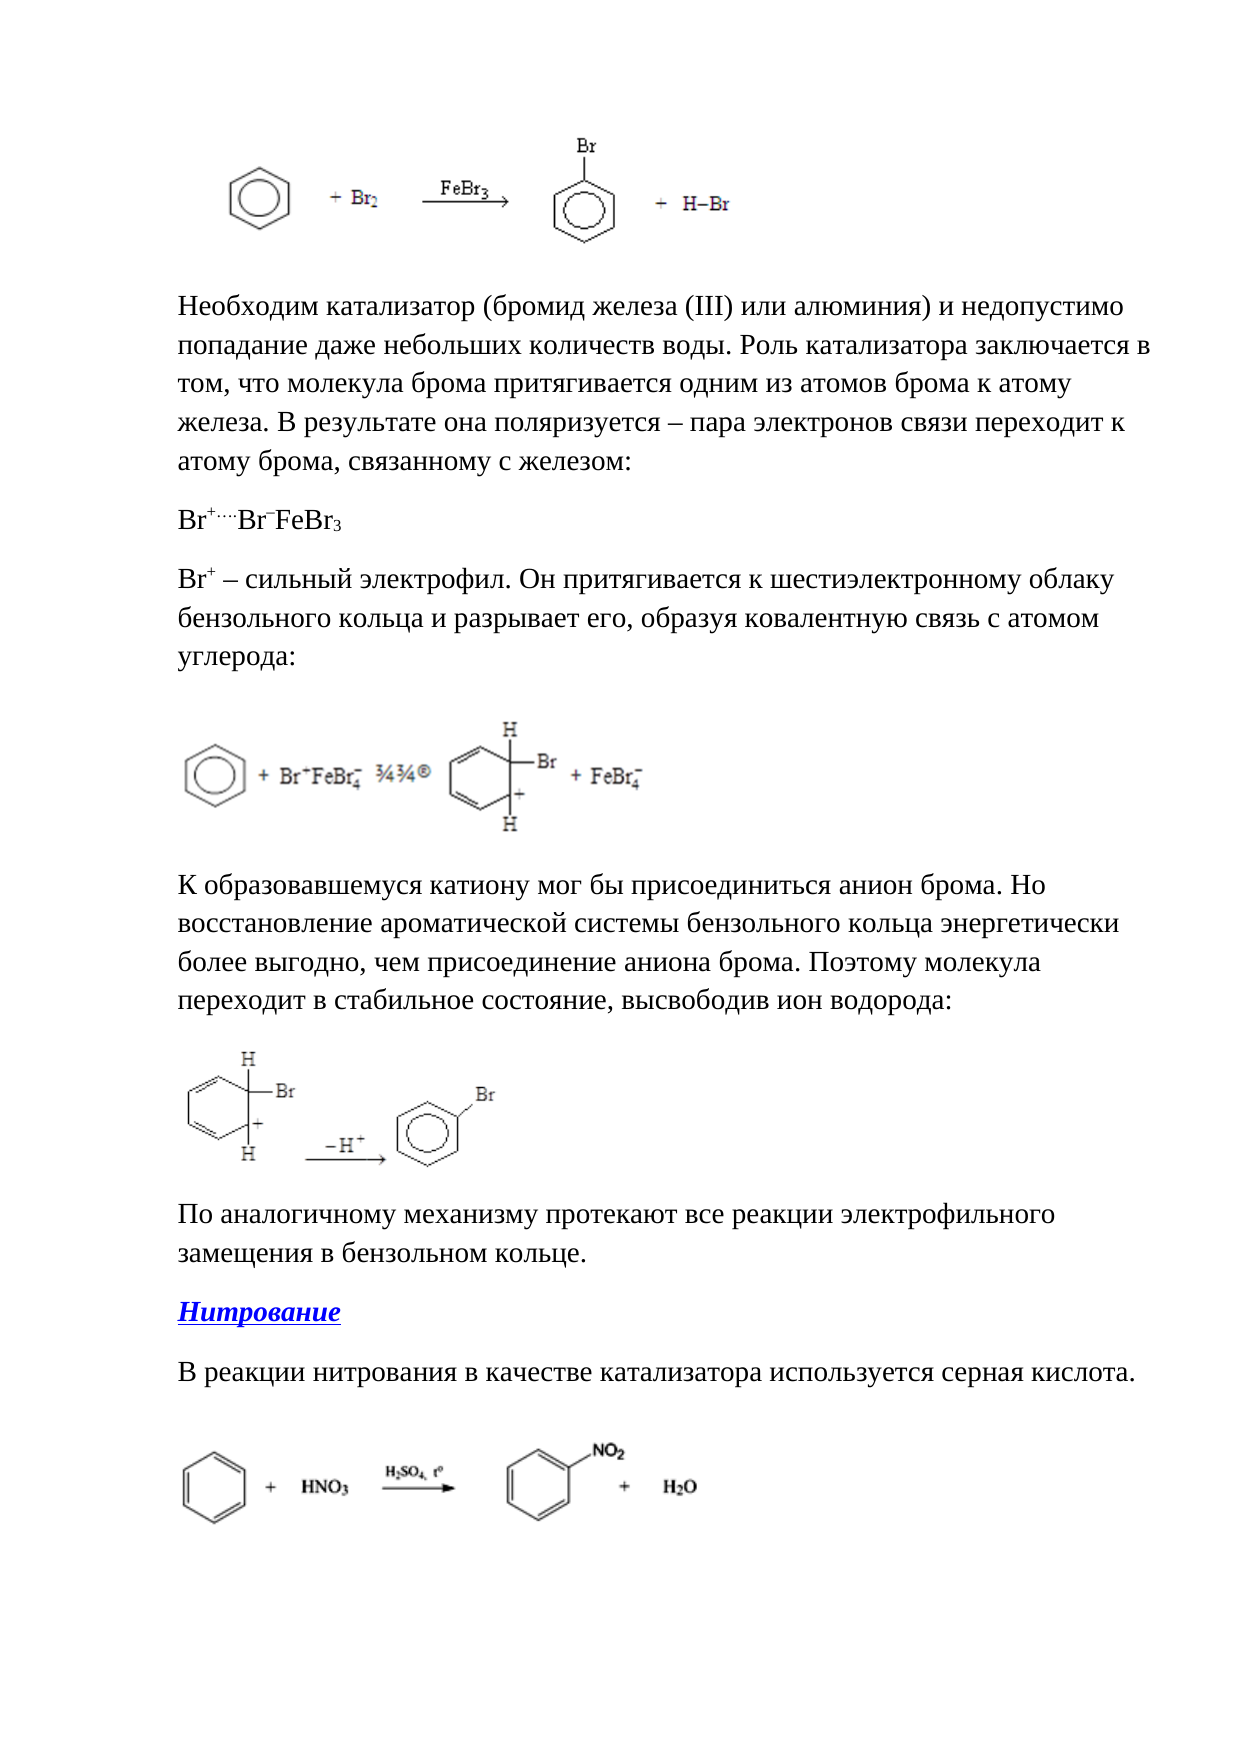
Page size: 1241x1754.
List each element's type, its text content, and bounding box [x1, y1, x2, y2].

text Необходим катализатор (бромид железа (III) или алюминия) и недопустимо попадание даже небольших количеств воды. Роль катализатора заключается в том, что молекула брома притягивается одним из атомов брома к атому железа. В результате она поляризуется – пара электронов связи переходит к атому брома, связанному с железом: [177, 288, 1152, 476]
text В реакции нитрования в качестве катализатора используется серная кислота. [177, 1354, 1152, 1387]
picture [177, 118, 809, 264]
text Нитрование [177, 1294, 1152, 1328]
text К образовавшемуся катиону мог бы присоединиться анион брома. Но восстановление ароматической системы бензольного кольца энергетически более выгодно, чем присоединение аниона брома. Поэтому молекула переходит в стабильное состояние, высвободив ион водорода: [177, 867, 1152, 1016]
text По аналогичному механизму протекают все реакции электрофильного замещения в бензольном кольце. [177, 1197, 1152, 1269]
picture [177, 697, 655, 842]
text Br+ – сильный электрофил. Он притягивается к шестиэлектронному облаку бензольного кольца и разрывает его, образуя ковалентную связь с атомом углерода: [177, 561, 1152, 672]
text Br+….Br–FeBr3 [177, 502, 1152, 536]
picture [177, 1041, 503, 1172]
picture [177, 1413, 710, 1551]
